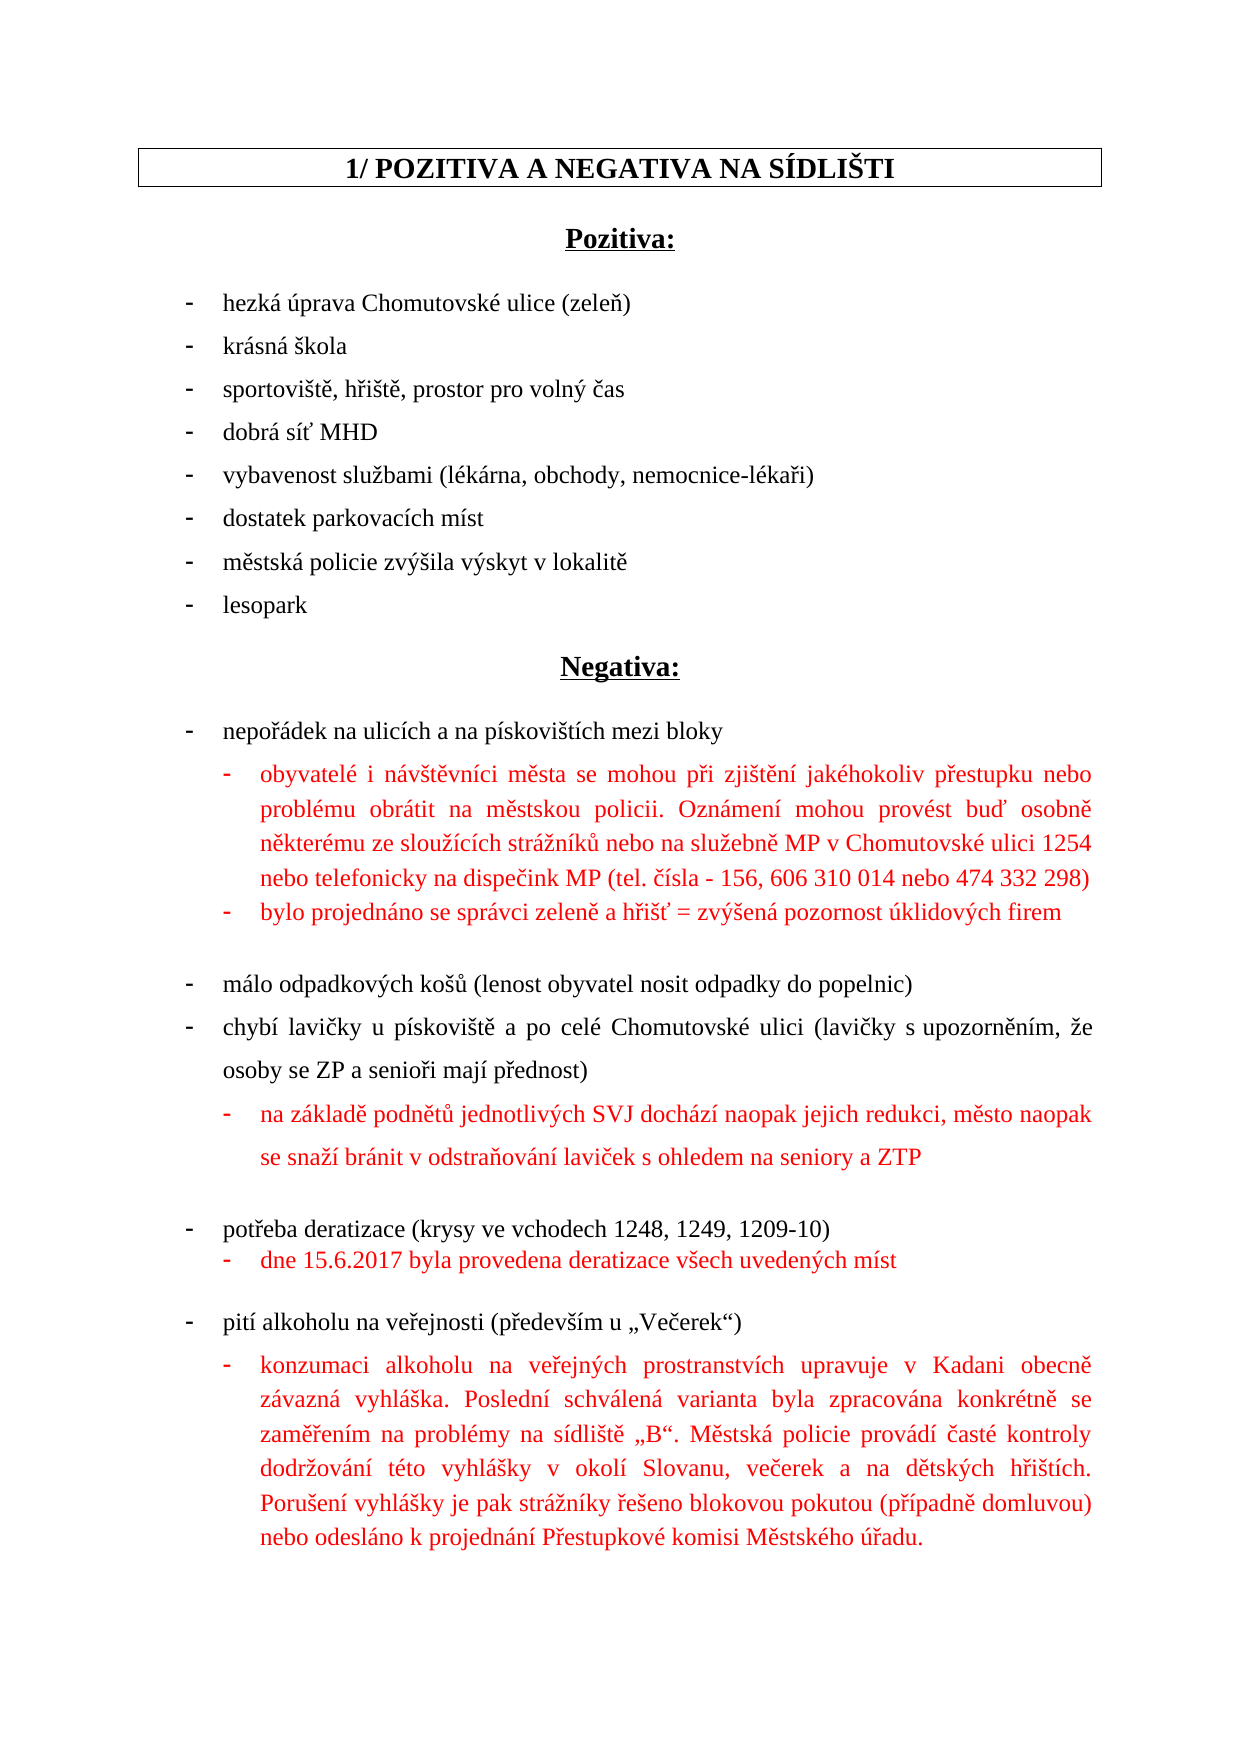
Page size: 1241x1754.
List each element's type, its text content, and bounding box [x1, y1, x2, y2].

list městská policie zvýšila výskyt v lokalitě [185, 547, 1093, 575]
list lesopark [185, 590, 1093, 618]
list na základě podnětů jednotlivých SVJ dochází naopak jejich redukci, město naopak se snaží bránit v odstraňování laviček s ohledem na seniory a ZTP [223, 1099, 1093, 1171]
list obyvatelé i návštěvníci města se mohou při zjištění jakéhokoliv přestupku nebo problému obrátit na městskou policii. Oznámení mohou provést buď osobně některému ze sloužících strážníků nebo na služebně MP v Chomutovské ulici 1254 nebo telefonicky na dispečink MP (tel. čísla - 156, 606 310 014 nebo 474 332 298) [223, 759, 1093, 892]
text Pozitiva: [148, 221, 1093, 254]
list dostatek parkovacích míst [185, 503, 1093, 532]
list chybí lavičky u pískoviště a po celé Chomutovské ulici (lavičky s upozorněním, že osoby se ZP a senioři mají přednost) [185, 1012, 1093, 1084]
list hezká úprava Chomutovské ulice (zeleň) [185, 288, 1093, 317]
list krásná škola [185, 331, 1093, 360]
list bylo projednáno se správci zeleně a hřišť = zvýšená pozornost úklidových firem [223, 897, 1093, 926]
list konzumaci alkoholu na veřejných prostranstvích upravuje v Kadani obecně závazná vyhláška. Poslední schválená varianta byla zpracována konkrétně se zaměřením na problémy na sídliště „B“. Městská policie provádí časté kontroly dodržování této vyhlášky v okolí Slovanu, večerek a na dětských hřištích. Porušení vyhlášky je pak strážníky řešeno blokovou pokutou (případně domluvou) nebo odesláno k projednání Přestupkové komisi Městského úřadu. [223, 1350, 1093, 1551]
list málo odpadkových košů (lenost obyvatel nosit odpadky do popelnic) [185, 969, 1093, 998]
list dobrá síť MHD [185, 417, 1093, 446]
text Negativa: [148, 649, 1093, 683]
list sportoviště, hřiště, prostor pro volný čas [185, 374, 1093, 403]
text 1/ POZITIVA A NEGATIVA NA SÍDLIŠTI [139, 149, 1101, 186]
list potřeba deratizace (krysy ve vchodech 1248, 1249, 1209-10) [185, 1214, 1093, 1242]
list pití alkoholu na veřejnosti (především u „Večerek“) [185, 1307, 1093, 1336]
list nepořádek na ulicích a na pískovištích mezi bloky [185, 716, 1093, 745]
list vybavenost službami (lékárna, obchody, nemocnice-lékaři) [185, 460, 1093, 489]
list dne 15.6.2017 byla provedena deratizace všech uvedených míst [223, 1245, 1093, 1273]
